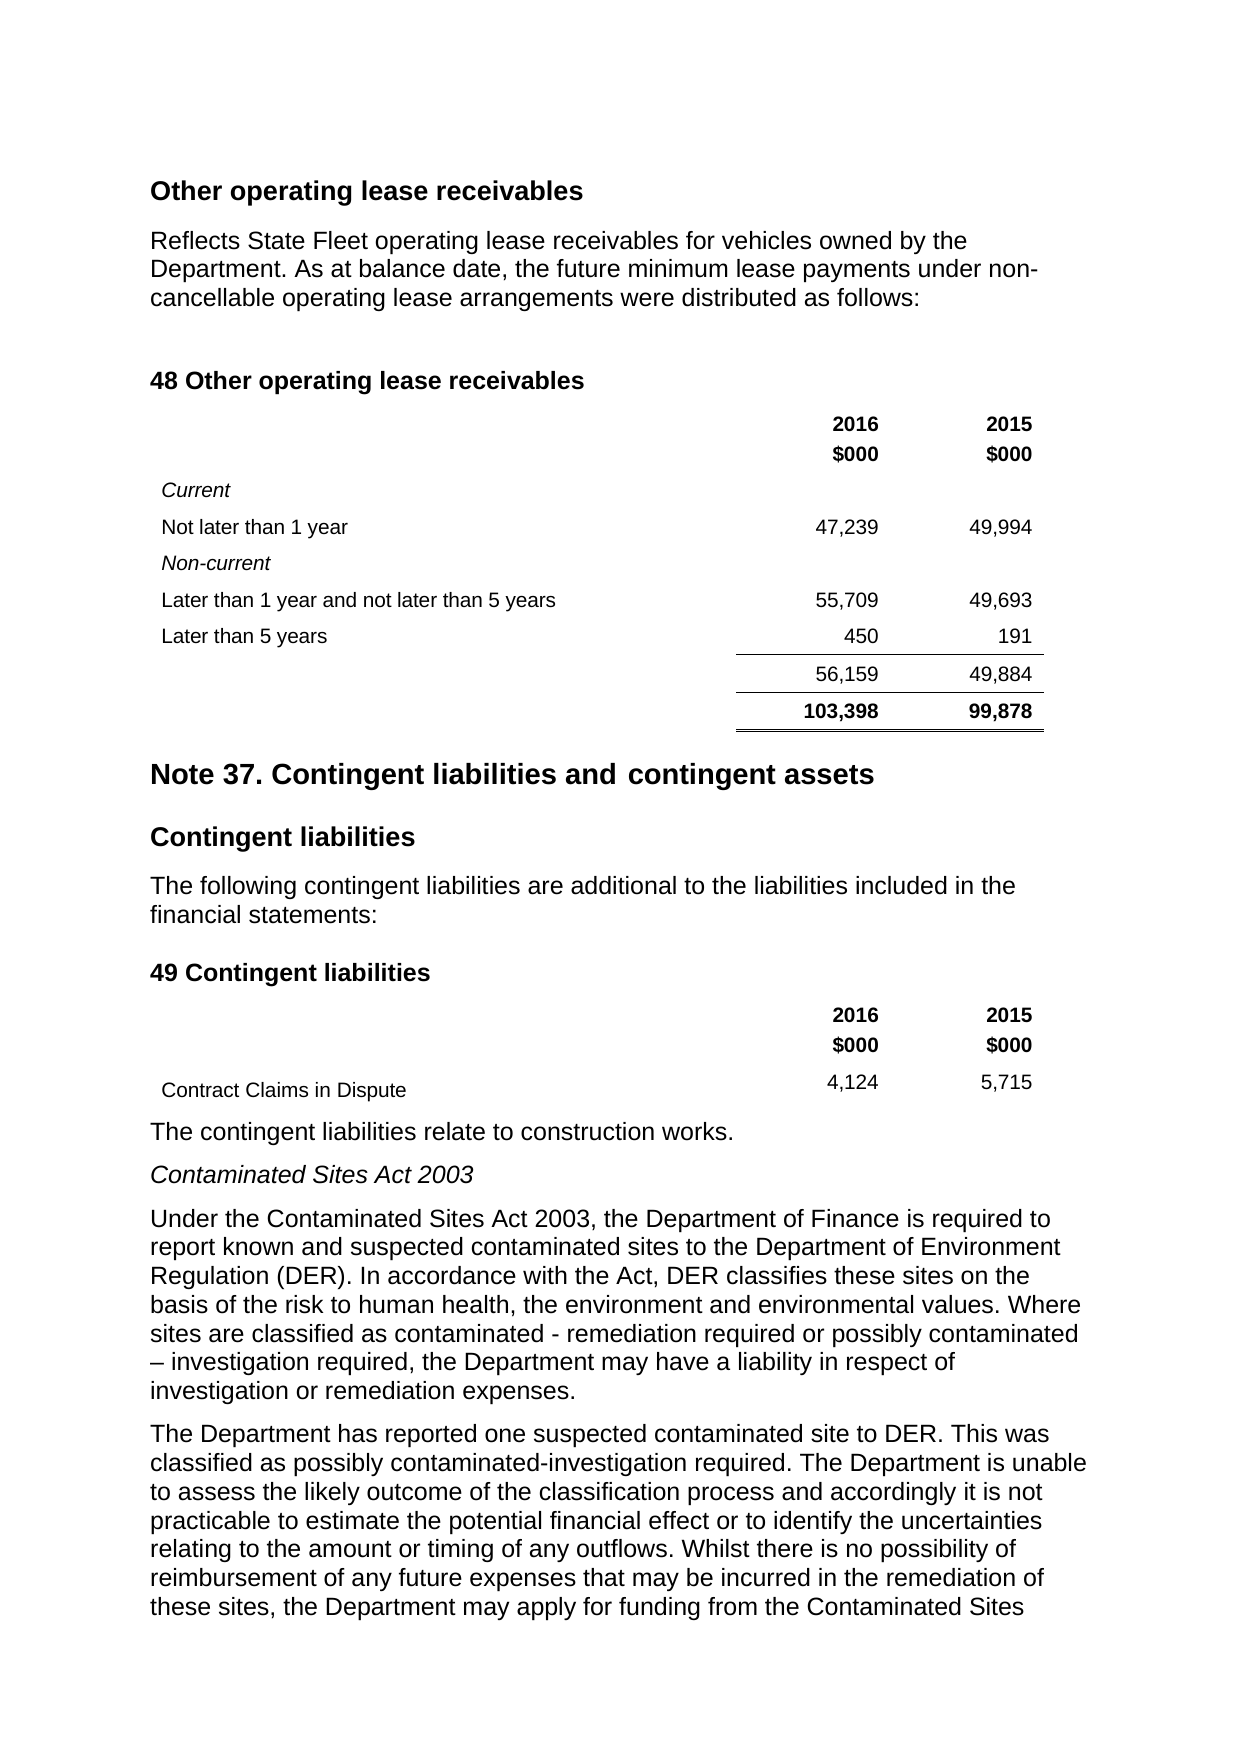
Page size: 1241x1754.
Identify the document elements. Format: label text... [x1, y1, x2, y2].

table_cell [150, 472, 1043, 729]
text The following contingent liabilities are additional to the liabilities included in the financial statements: [150, 871, 1090, 958]
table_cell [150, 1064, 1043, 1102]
subtitle Note 37. Contingent liabilities and contingent assets [150, 757, 1090, 791]
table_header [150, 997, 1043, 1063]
text Contaminated Sites Act 2003 [150, 1160, 1090, 1189]
text Reflects State Fleet operating lease receivables for vehicles owned by the Department. As at balance date, the future minimum lease payments under non-cancellable operating lease arrangements were distributed as follows: [150, 226, 1090, 312]
text Under the Contaminated Sites Act 2003, the Department of Finance is required to report known and suspected contaminated sites to the Department of Environment Regulation (DER). In accordance with the Act, DER classifies these sites on the basis of the risk to human health, the environment and environmental values. Where sites are classified as contaminated - remediation required or possibly contaminated – investigation required, the Department may have a liability in respect of investigation or remediation expenses. [150, 1203, 1090, 1405]
text The contingent liabilities relate to construction works. [150, 1117, 1090, 1145]
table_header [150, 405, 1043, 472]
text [150, 1419, 1090, 1621]
